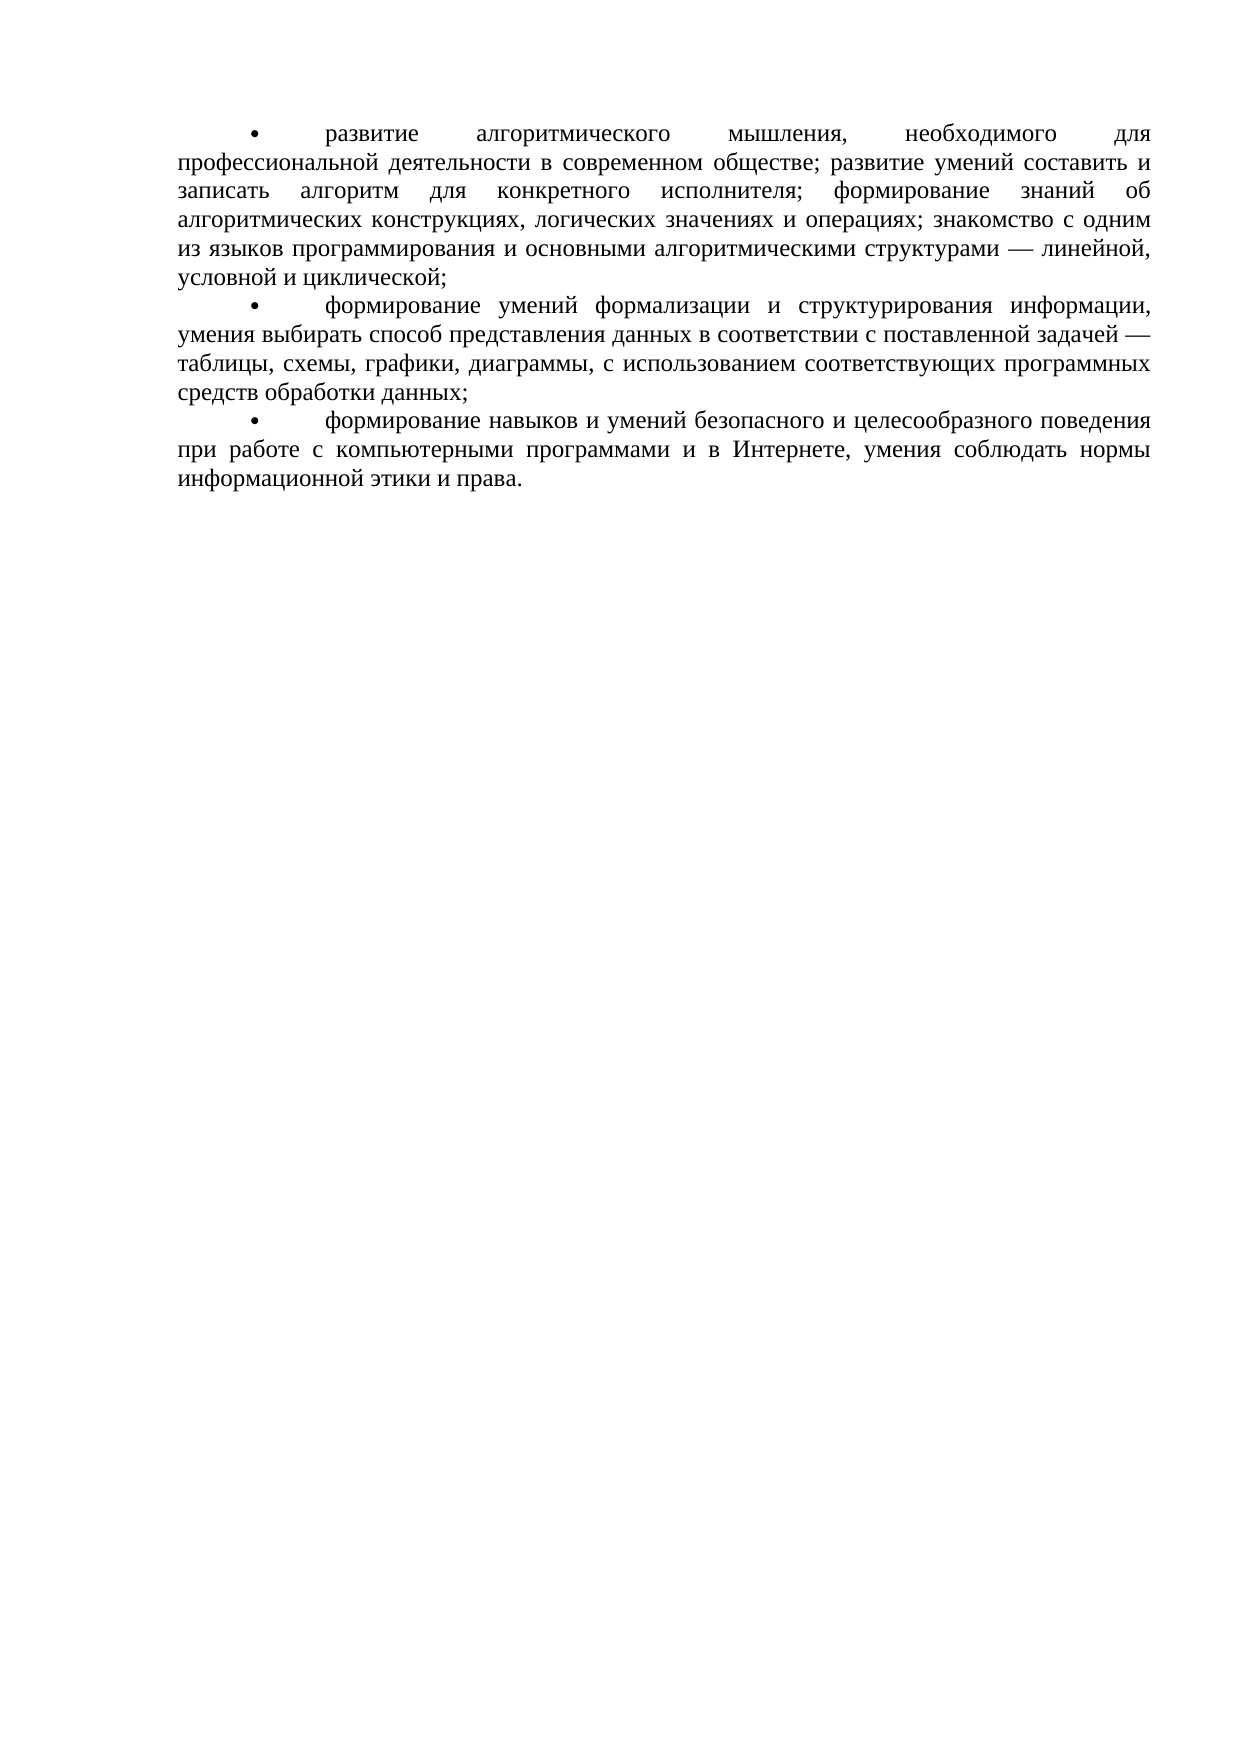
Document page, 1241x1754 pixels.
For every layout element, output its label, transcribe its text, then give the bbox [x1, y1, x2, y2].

list развитие алгоритмического мышления, необходимого для профессиональной деятельности в современном обществе; развитие умений составить и записать алгоритм для конкретного исполнителя; формирование знаний об алгоритмических конструкциях, логических значениях и операциях; знакомство с одним из языков программирования и основными алгоритмическими структурами — линейной, условной и циклической; [177, 118, 1152, 291]
list формирование умений формализации и структурирования информации, умения выбирать способ представления данных в соответствии с поставленной задачей — таблицы, схемы, графики, диаграммы, с использованием соответствующих программных средств обработки данных; [177, 291, 1152, 406]
list формирование навыков и умений безопасного и целесообразного поведения при работе с компьютерными программами и в Интернете, умения соблюдать нормы информационной этики и права. [177, 406, 1152, 492]
